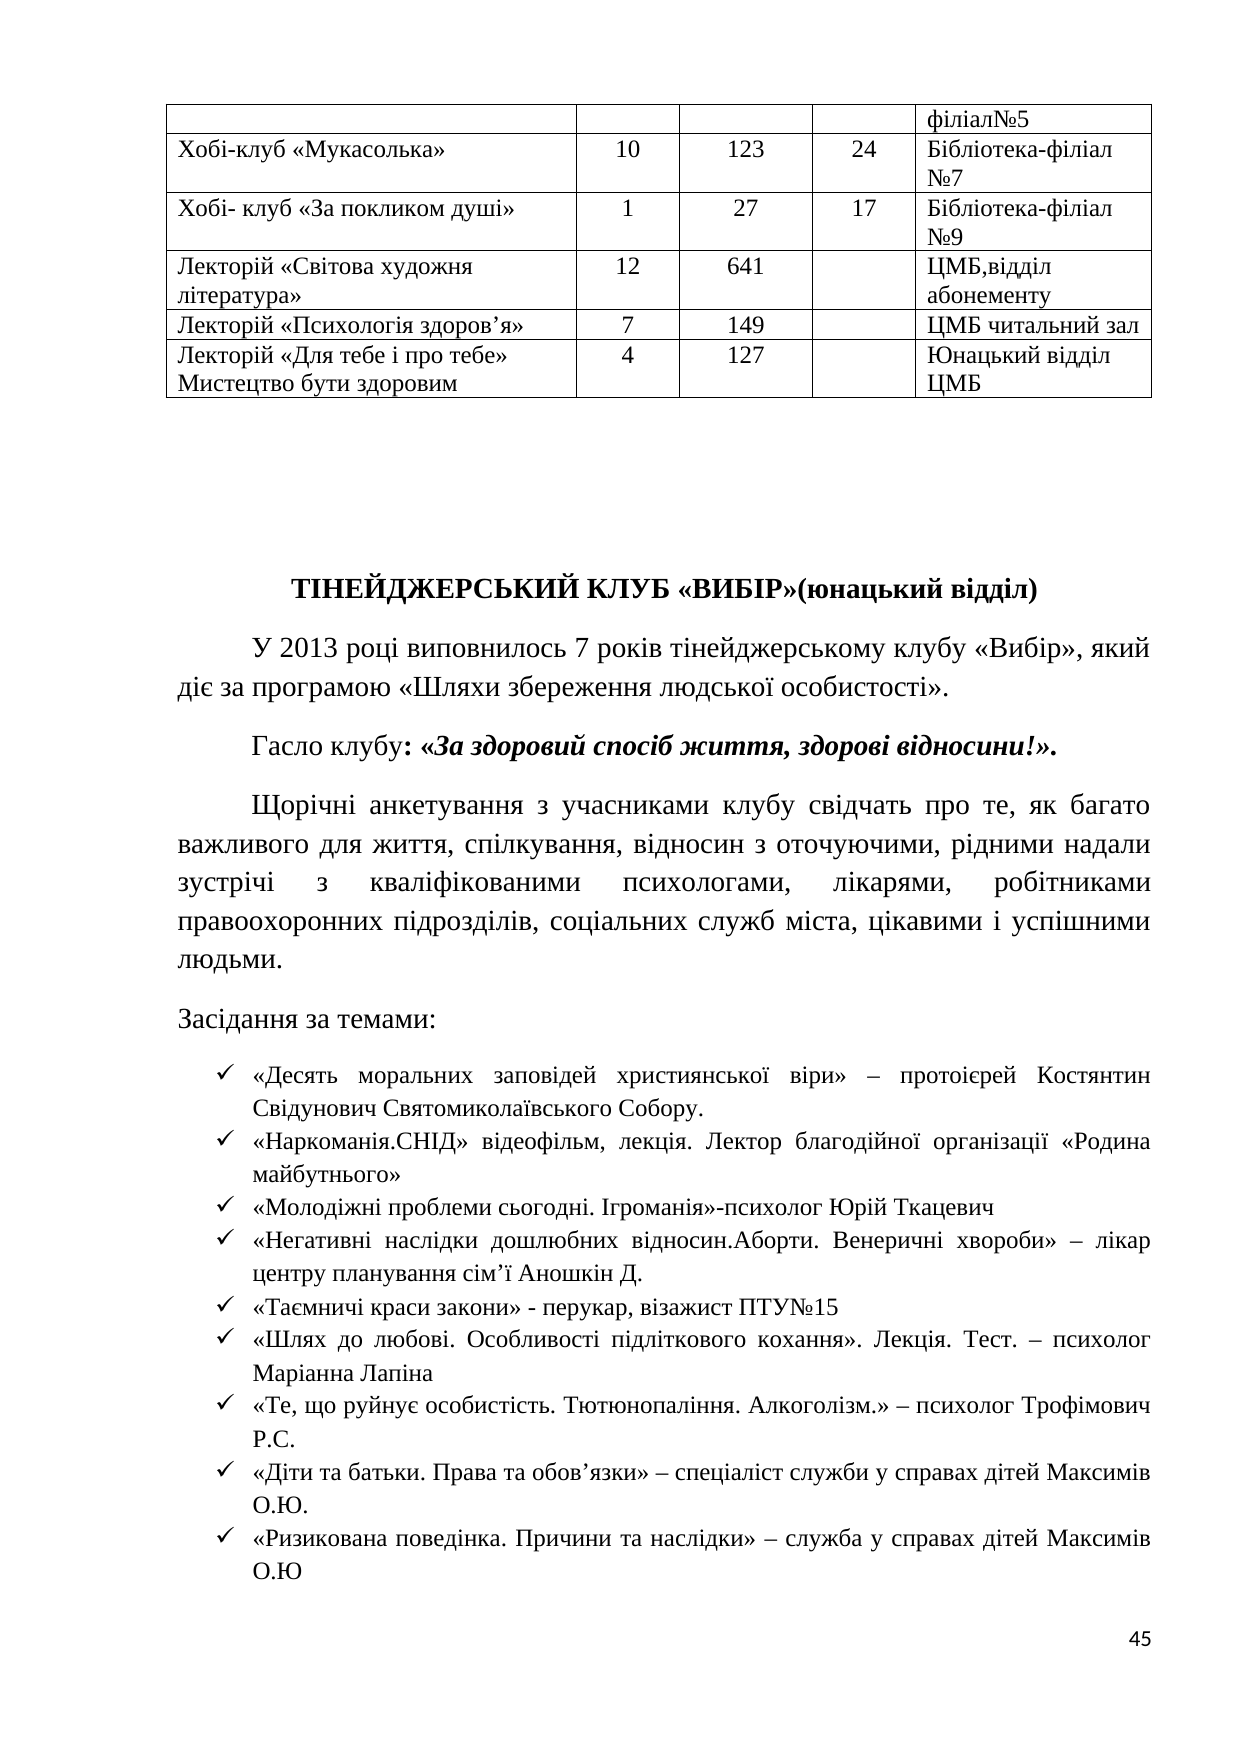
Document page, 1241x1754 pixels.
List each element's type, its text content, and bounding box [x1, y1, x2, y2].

text Засідання за темами: [177, 1001, 1152, 1034]
text Гасло клубу: «За здоровий спосіб життя, здорові відносини!». [177, 728, 1152, 762]
table_cell Лекторій «Для тебе і про тебе» Мистецтво бути здоровим [167, 340, 576, 397]
table_cell 1 [577, 193, 679, 250]
table_cell Юнацький відділ ЦМБ [916, 340, 1151, 397]
table_cell [813, 251, 915, 309]
list «Десять моральних заповідей християнської віри» – протоієрей Костянтин Свідунович Святомиколаївського Собору. [215, 1060, 1152, 1122]
table_cell 12 [577, 251, 679, 309]
list «Шлях до любові. Особливості підліткового кохання». Лекція. Тест. – психолог Маріанна Лапіна [215, 1324, 1152, 1386]
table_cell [167, 105, 576, 133]
table_cell 149 [680, 310, 812, 339]
table_cell 4 [577, 340, 679, 397]
table_cell 123 [680, 134, 812, 192]
text ТІНЕЙДЖЕРСЬКИЙ КЛУБ «ВИБІР»(юнацький відділ) [177, 571, 1152, 604]
table_cell ЦМБ читальний зал [916, 310, 1151, 339]
table_cell Хобі- клуб «За покликом душі» [167, 193, 576, 250]
table_cell Лекторій «Психологія здоров’я» [167, 310, 576, 339]
table_cell 18 [813, 105, 915, 133]
list «Те, що руйнує особистість. Тютюнопаління. Алкоголізм.» – психолог Трофімович Р.С. [215, 1391, 1152, 1452]
table_cell 7 [577, 310, 679, 339]
table_cell 24 [813, 134, 915, 192]
table_cell 56 [680, 105, 812, 133]
table_cell 17 [813, 193, 915, 250]
list «Молодіжні проблеми сьогодні. Ігроманія»-психолог Юрій Ткацевич [215, 1192, 1152, 1221]
table_cell 6 [577, 105, 679, 133]
table_cell 641 [680, 251, 812, 309]
text Щорічні анкетування з учасниками клубу свідчать про те, як багато важливого для життя, спілкування, відносин з оточуючими, рідними надали зустрічі з кваліфікованими психологами, лікарями, робітниками правоохоронних підрозділів, соціальних служб міста, цікавими і успішними людьми. [177, 787, 1152, 975]
table_cell 27 [680, 193, 812, 250]
table_cell [813, 340, 915, 397]
list «Негативні наслідки дошлюбних відносин.Аборти. Венеричні хвороби» – лікар центру планування сім’ї Аношкін Д. [215, 1226, 1152, 1287]
table_cell 127 [680, 340, 812, 397]
table_cell [813, 310, 915, 339]
list «Наркоманія.СНІД» відеофільм, лекція. Лектор благодійної організації «Родина майбутнього» [215, 1126, 1152, 1188]
list «Ризикована поведінка. Причини та наслідки» – служба у справах дітей Максимів О.Ю [215, 1523, 1152, 1584]
table_cell Бібліотека-філіал №7 [916, 134, 1151, 192]
text У 2013 році виповнилось 7 років тінейджерському клубу «Вибір», який діє за програмою «Шляхи збереження людської особистості». [177, 630, 1152, 702]
table_cell ЦМБ,відділ абонементу [916, 251, 1151, 309]
list «Таємничі краси закони» - перукар, візажист ПТУ№15 [215, 1292, 1152, 1320]
list «Діти та батьки. Права та обов’язки» – спеціаліст служби у справах дітей Максимів О.Ю. [215, 1457, 1152, 1518]
table_cell Лекторій «Світова художня література» [167, 251, 576, 309]
table_cell Бібліотека-філіал №9 [916, 193, 1151, 250]
table_cell 10 [577, 134, 679, 192]
table_cell Бібліотека-філіал№5 [916, 105, 1151, 133]
table_cell Хобі-клуб «Мукасолька» [167, 134, 576, 192]
